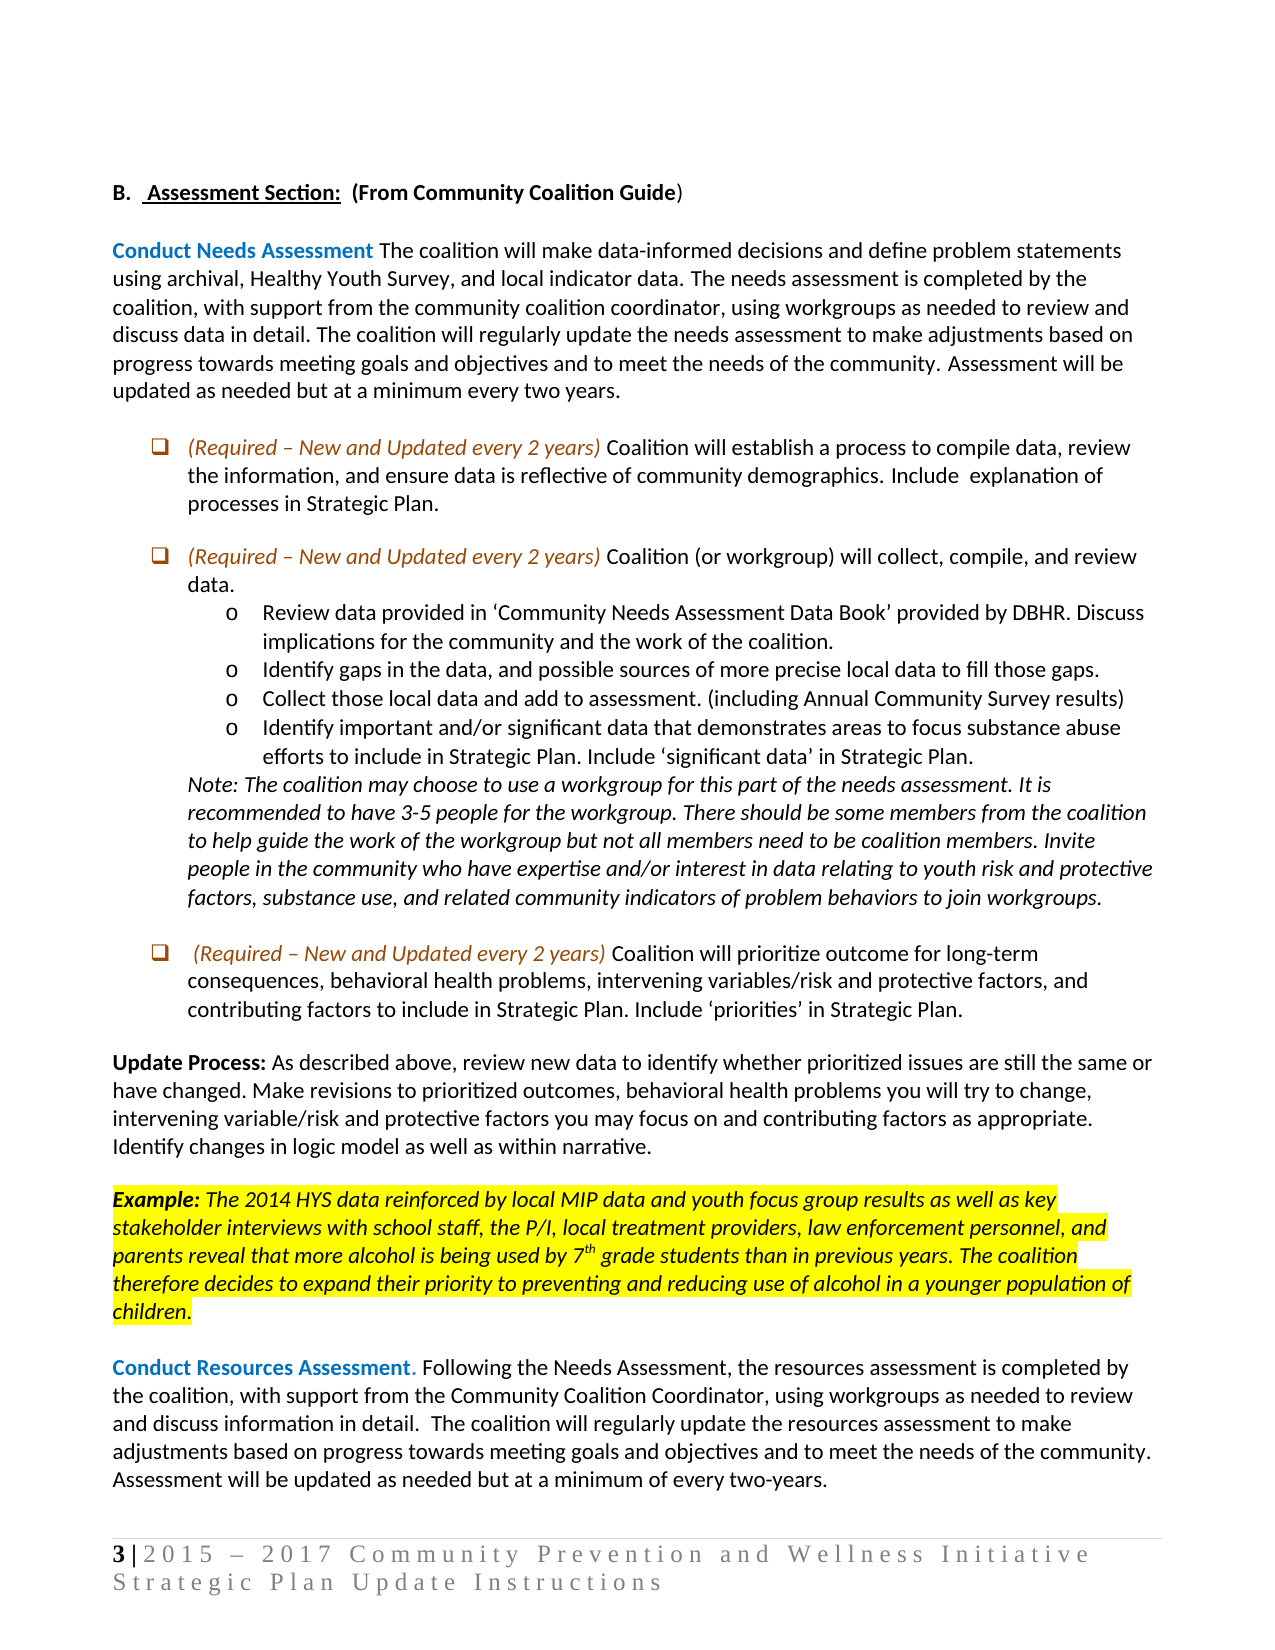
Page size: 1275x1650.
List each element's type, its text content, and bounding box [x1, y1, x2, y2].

text Example: The 2014 HYS data reinforced by local MIP data and youth focus group results as well as key stakeholder interviews with school staff, the P/I, local treatment providers, law enforcement personnel, and parents reveal that more alcohol is being used by 7th grade students than in previous years. The coalition therefore decides to expand their priority to preventing and reducing use of alcohol in a younger population of children. [192, 1185, 1162, 1325]
list (Required – New and Updated every 2 years) Coalition (or workgroup) will collect, compile, and review data. [150, 542, 1162, 598]
text Conduct Resources Assessment. Following the Needs Assessment, the resources assessment is completed by the coalition, with support from the Community Coalition Coordinator, using workgroups as needed to review and discuss information in detail. The coalition will regularly update the resources assessment to make adjustments based on progress towards meeting goals and objectives and to meet the needs of the community. Assessment will be updated as needed but at a minimum of every two-years. [112, 1353, 1162, 1493]
text Note: The coalition may choose to use a workgroup for this part of the needs assessment. It is recommended to have 3-5 people for the workgroup. There should be some members from the coalition to help guide the work of the workgroup but not all members need to be coalition members. Invite people in the community who have expertise and/or interest in data relating to youth risk and protective factors, substance use, and related community indicators of problem behaviors to join workgroups. [187, 771, 1162, 911]
list Collect those local data and add to assessment. (including Annual Community Survey results) [225, 684, 1162, 713]
list Identify important and/or significant data that demonstrates areas to focus substance abuse efforts to include in Strategic Plan. Include ‘significant data’ in Strategic Plan. [225, 713, 1162, 771]
text B. Assessment Section: (From Community Coalition Guide) [112, 178, 1162, 206]
list (Required – New and Updated every 2 years) Coalition will prioritize outcome for long-term consequences, behavioral health problems, intervening variables/risk and protective factors, and contributing factors to include in Strategic Plan. Include ‘priorities’ in Strategic Plan. [150, 939, 1162, 1023]
text Conduct Needs Assessment The coalition will make data-informed decisions and define problem statements using archival, Healthy Youth Survey, and local indicator data. The needs assessment is completed by the coalition, with support from the community coalition coordinator, using workgroups as needed to review and discuss data in detail. The coalition will regularly update the needs assessment to make adjustments based on progress towards meeting goals and objectives and to meet the needs of the community. Assessment will be updated as needed but at a minimum every two years. [112, 237, 1162, 405]
list Identify gaps in the data, and possible sources of more precise local data to fill those gaps. [225, 655, 1162, 684]
text Update Process: As described above, review new data to identify whether prioritized issues are still the same or have changed. Make revisions to prioritized outcomes, behavioral health problems you will try to change, intervening variable/risk and protective factors you may focus on and contributing factors as appropriate. Identify changes in logic model as well as within narrative. [112, 1048, 1162, 1160]
list (Required – New and Updated every 2 years) Coalition will establish a process to compile data, review the information, and ensure data is reflective of community demographics. Include explanation of processes in Strategic Plan. [150, 433, 1162, 517]
list Review data provided in ‘Community Needs Assessment Data Book’ provided by DBHR. Discuss implications for the community and the work of the coalition. [225, 598, 1162, 655]
